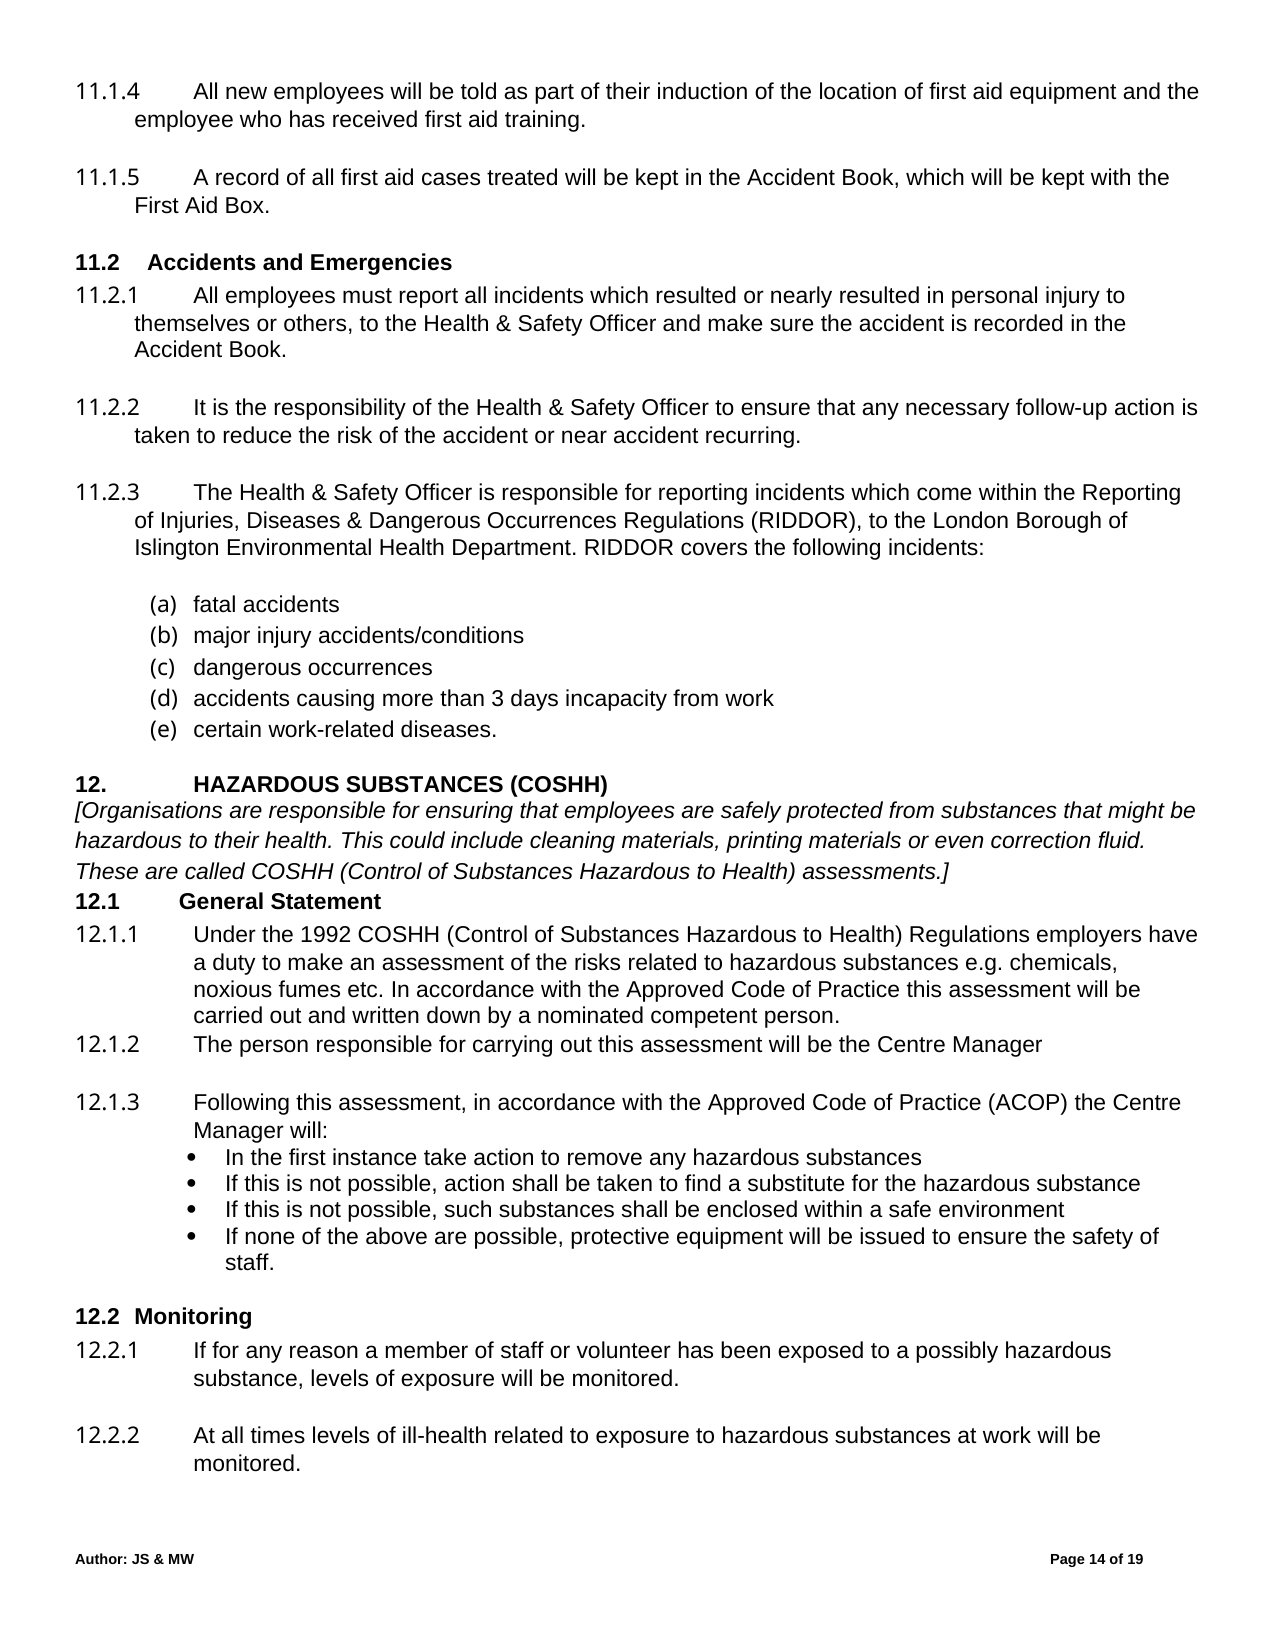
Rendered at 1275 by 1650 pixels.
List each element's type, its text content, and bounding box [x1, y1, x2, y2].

list major injury accidents/conditions [150, 619, 1200, 651]
list fatal accidents [150, 588, 1200, 619]
list The person responsible for carrying out this assessment will be the Centre Manager [75, 1028, 1200, 1059]
list All employees must report all incidents which resulted or nearly resulted in personal injury to themselves or others, to the Health & Safety Officer and make sure the accident is recorded in the Accident Book. [75, 279, 1200, 391]
list Following this assessment, in accordance with the Approved Code of Practice (ACOP) the Centre Manager will: [75, 1086, 1200, 1143]
list All new employees will be told as part of their induction of the location of first aid equipment and the employee who has received first aid training. [75, 75, 1200, 161]
list dangerous occurrences [150, 651, 1200, 682]
list At all times levels of ill-health related to exposure to hazardous substances at work will be monitored. [75, 1419, 1200, 1505]
list certain work-related diseases. [150, 713, 1200, 744]
list A record of all first aid cases treated will be kept in the Accident Book, which will be kept with the First Aid Box. [75, 161, 1200, 218]
list In the first instance take action to remove any hazardous substances [187, 1143, 1200, 1170]
list accidents causing more than 3 days incapacity from work [150, 682, 1200, 713]
text 11.2 Accidents and Emergencies [75, 248, 1200, 275]
list Under the 1992 COSHH (Control of Substances Hazardous to Health) Regulations employers have a duty to make an assessment of the risks related to hazardous substances e.g. chemicals, noxious fumes etc. In accordance with the Approved Code of Practice this assessment will be carried out and written down by a nominated competent person. [75, 918, 1200, 1028]
text 12.2 Monitoring [75, 1303, 1200, 1330]
list If for any reason a member of staff or volunteer has been exposed to a possibly hazardous substance, levels of exposure will be monitored. [75, 1333, 1200, 1419]
text [Organisations are responsible for ensuring that employees are safely protected from substances that might be hazardous to their health. This could include cleaning materials, printing materials or even correction fluid. These are called COSHH (Control of Substances Hazardous to Health) assessments.] [75, 797, 1200, 884]
list If this is not possible, action shall be taken to find a substitute for the hazardous substance [187, 1170, 1200, 1196]
list If this is not possible, such substances shall be enclosed within a safe environment [187, 1196, 1200, 1223]
list The Health & Safety Officer is responsible for reporting incidents which come within the Reporting of Injuries, Diseases & Dangerous Occurrences Regulations (RIDDOR), to the London Borough of Islington Environmental Health Department. RIDDOR covers the following incidents: [75, 476, 1200, 588]
text 12. HAZARDOUS SUBSTANCES (COSHH) [75, 771, 1200, 797]
text 12.1 General Statement [75, 888, 1200, 914]
list If none of the above are possible, protective equipment will be issued to ensure the safety of staff. [187, 1223, 1200, 1303]
list It is the responsibility of the Health & Safety Officer to ensure that any necessary follow-up action is taken to reduce the risk of the accident or near accident recurring. [75, 391, 1200, 476]
